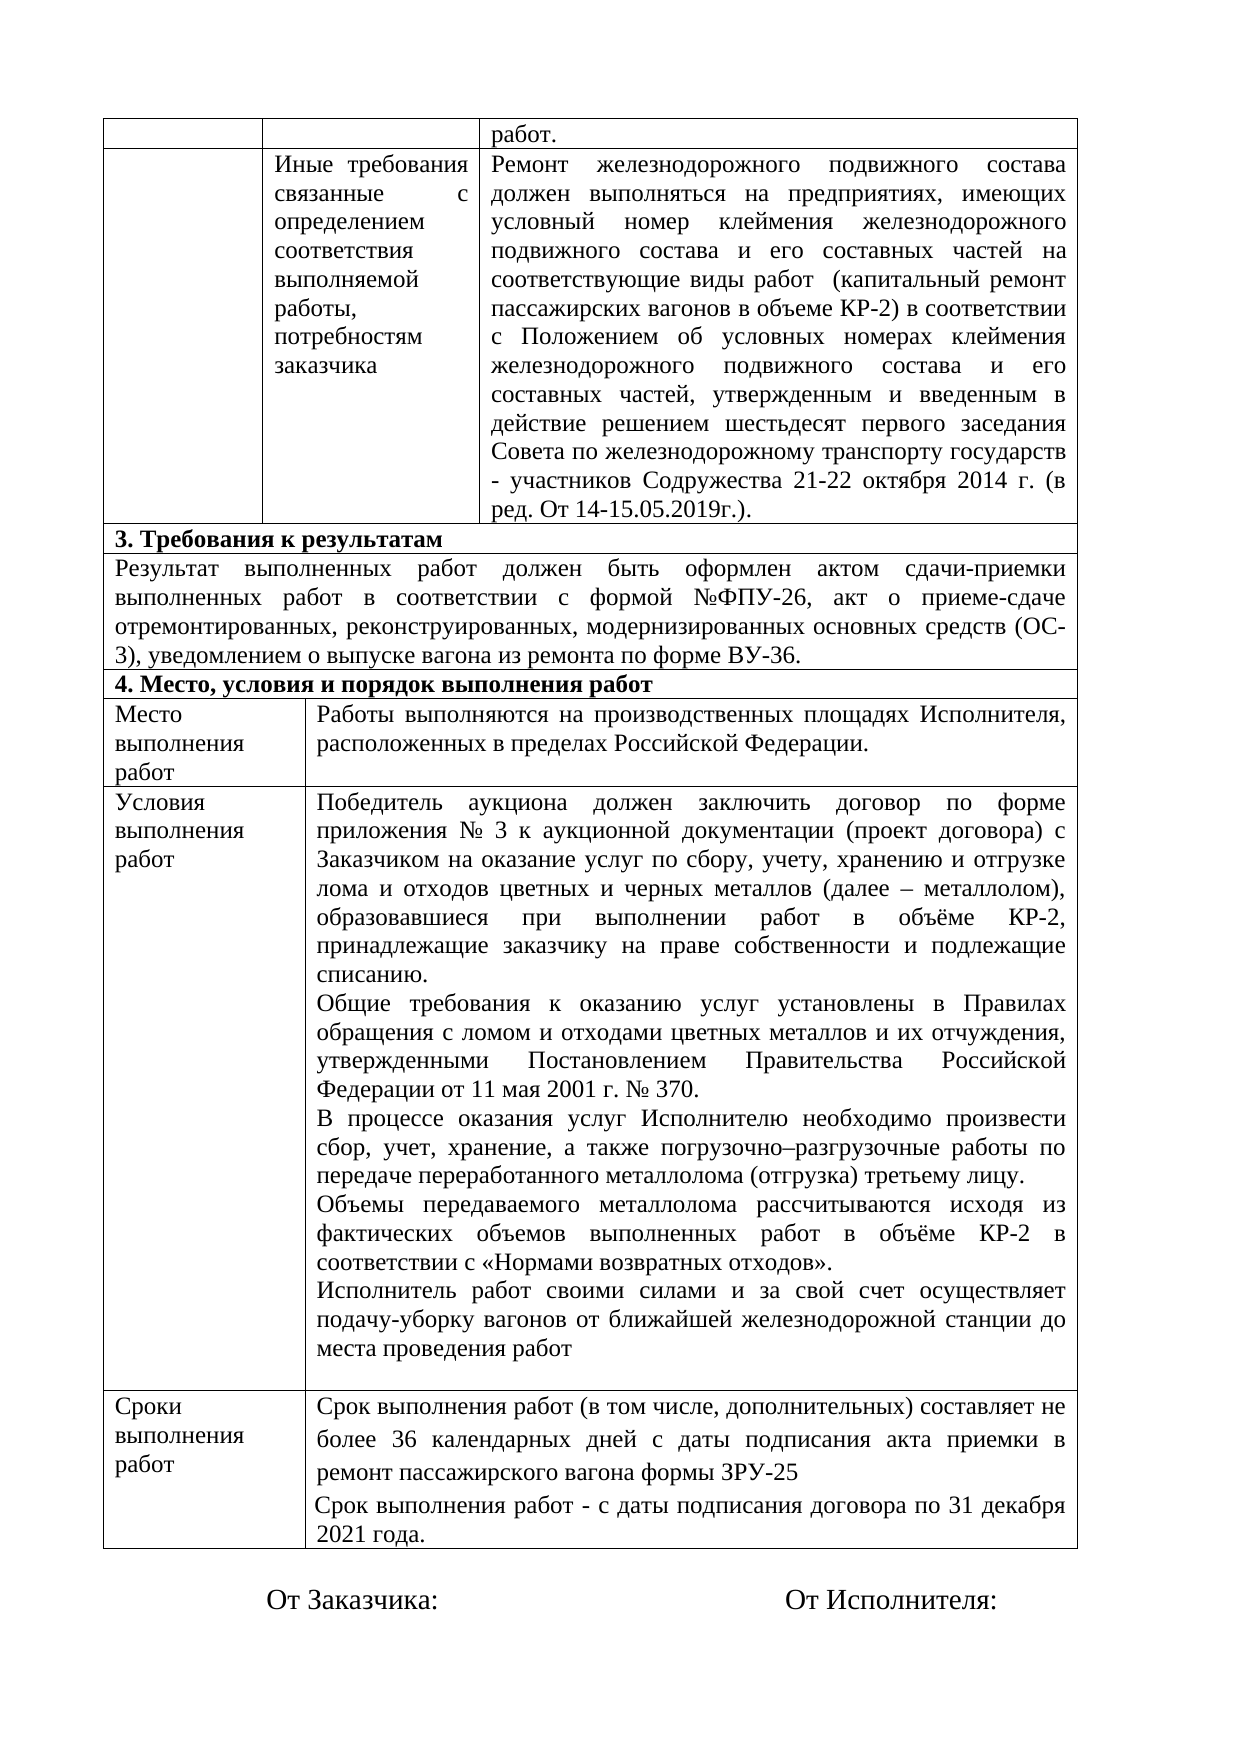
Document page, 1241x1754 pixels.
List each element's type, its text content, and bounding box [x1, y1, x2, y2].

table_cell Победитель аукциона должен заключить договор по форме приложения № 3 к аукционной документации (проект договора) с Заказчиком на оказание услуг по сбору, учету, хранению и отгрузке лома и отходов цветных и черных металлов (далее – металлолом), образовавшиеся при выполнении работ в объёме КР-2, принадлежащие заказчику на праве собственности и подлежащие списанию. Общие требования к оказанию услуг установлены в Правилах обращения с ломом и отходами цветных металлов и их отчуждения, утвержденными Постановлением Правительства Российской Федерации от 11 мая 2001 г. № 370. В процессе оказания услуг Исполнителю необходимо произвести сбор, учет, хранение, а также погрузочно–разгрузочные работы по передаче переработанного металлолома (отгрузка) третьему лицу. Объемы передаваемого металлолома рассчитываются исходя из фактических объемов выполненных работ в объёме КР-2 в соответствии с «Нормами возвратных отходов». Исполнитель работ своими силами и за свой счет осуществляет подачу-уборку вагонов от ближайшей железнодорожной станции до места проведения работ [306, 787, 1077, 1390]
table_cell [104, 149, 262, 523]
table_header От Заказчика: [103, 1582, 601, 1620]
table_cell Место выполнения работ [104, 699, 305, 786]
table_cell Работы выполняются на производственных площадях Исполнителя, расположенных в пределах Российской Федерации. [306, 699, 1077, 786]
table_cell 4. Место, условия и порядок выполнения работ [104, 670, 1077, 698]
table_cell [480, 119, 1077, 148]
table_cell Сроки выполнения работ [104, 1391, 305, 1548]
table_cell 3. Требования к результатам [104, 524, 1077, 552]
table_cell Условия выполнения работ [104, 787, 305, 1390]
table_cell Ремонт железнодорожного подвижного состава должен выполняться на предприятиях, имеющих условный номер клеймения железнодорожного подвижного состава и его составных частей на соответствующие виды работ (капитальный ремонт пассажирских вагонов в объеме КР-2) в соответствии с Положением об условных номерах клеймения железнодорожного подвижного состава и его составных частей, утвержденным и введенным в действие решением шестьдесят первого заседания Совета по железнодорожному транспорту государств - участников Содружества 21-22 октября 2014 г. (в ред. От 14-15.05.2019г.). [480, 149, 1077, 523]
table_cell Срок выполнения работ (в том числе, дополнительных) составляет не более 36 календарных дней с даты подписания акта приемки в ремонт пассажирского вагона формы ЗРУ-25 Срок выполнения работ - с даты подписания договора по 31 декабря 2021 года. [306, 1391, 1077, 1548]
table_cell Результат выполненных работ должен быть оформлен актом сдачи-приемки выполненных работ в соответствии с формой №ФПУ-26, акт о приеме-сдаче отремонтированных, реконструированных, модернизированных основных средств (ОС-3), уведомлением о выпуске вагона из ремонта по форме ВУ-36. [104, 554, 1077, 668]
table_cell Иные требования связанные с определением соответствия выполняемой работы, потребностям заказчика [263, 149, 479, 523]
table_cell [263, 119, 479, 148]
table_header От Исполнителя: [601, 1582, 1181, 1620]
